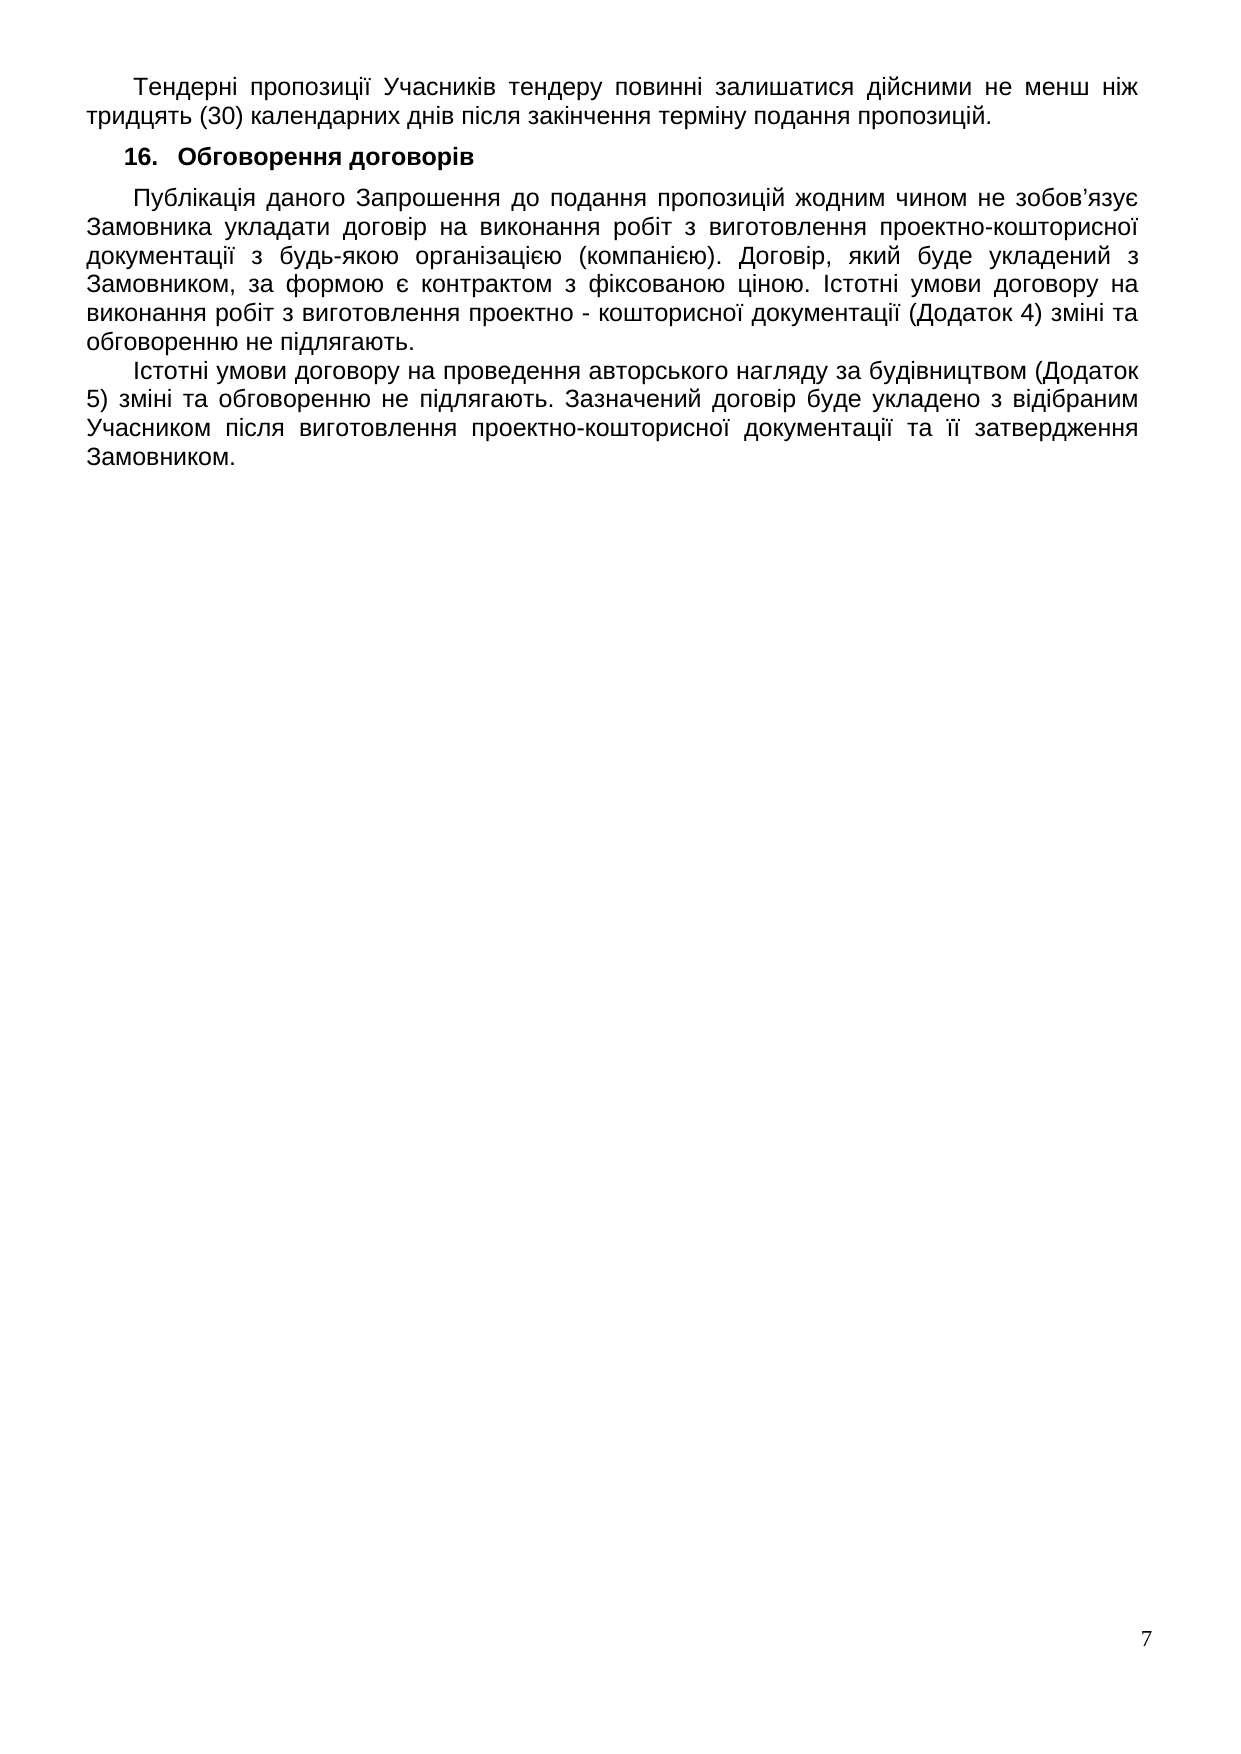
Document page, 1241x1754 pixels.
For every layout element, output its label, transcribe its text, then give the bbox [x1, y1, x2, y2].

text Публікація даного Запрошення до подання пропозицій жодним чином не зобов’язує Замовника укладати договір на виконання робіт з виготовлення проектно-кошторисної документації з будь-якою організацією (компанією). Договір, який буде укладений з Замовником, за формою є контрактом з фіксованою ціною. Істотні умови договору на виконання робіт з виготовлення проектно - кошторисної документації (Додаток 4) зміні та обговоренню не підлягають. [86, 183, 1140, 356]
text Істотні умови договору на проведення авторського нагляду за будівництвом (Додаток 5) зміні та обговоренню не підлягають. Зазначений договір буде укладено з відібраним Учасником після виготовлення проектно-кошторисної документації та її затвердження Замовником. [86, 356, 1140, 471]
subtitle Обговорення договорів [123, 142, 1152, 171]
text Тендерні пропозиції Учасників тендеру повинні залишатися дійсними не менш ніж тридцять (30) календарних днів після закінчення терміну подання пропозицій. [86, 72, 1140, 129]
